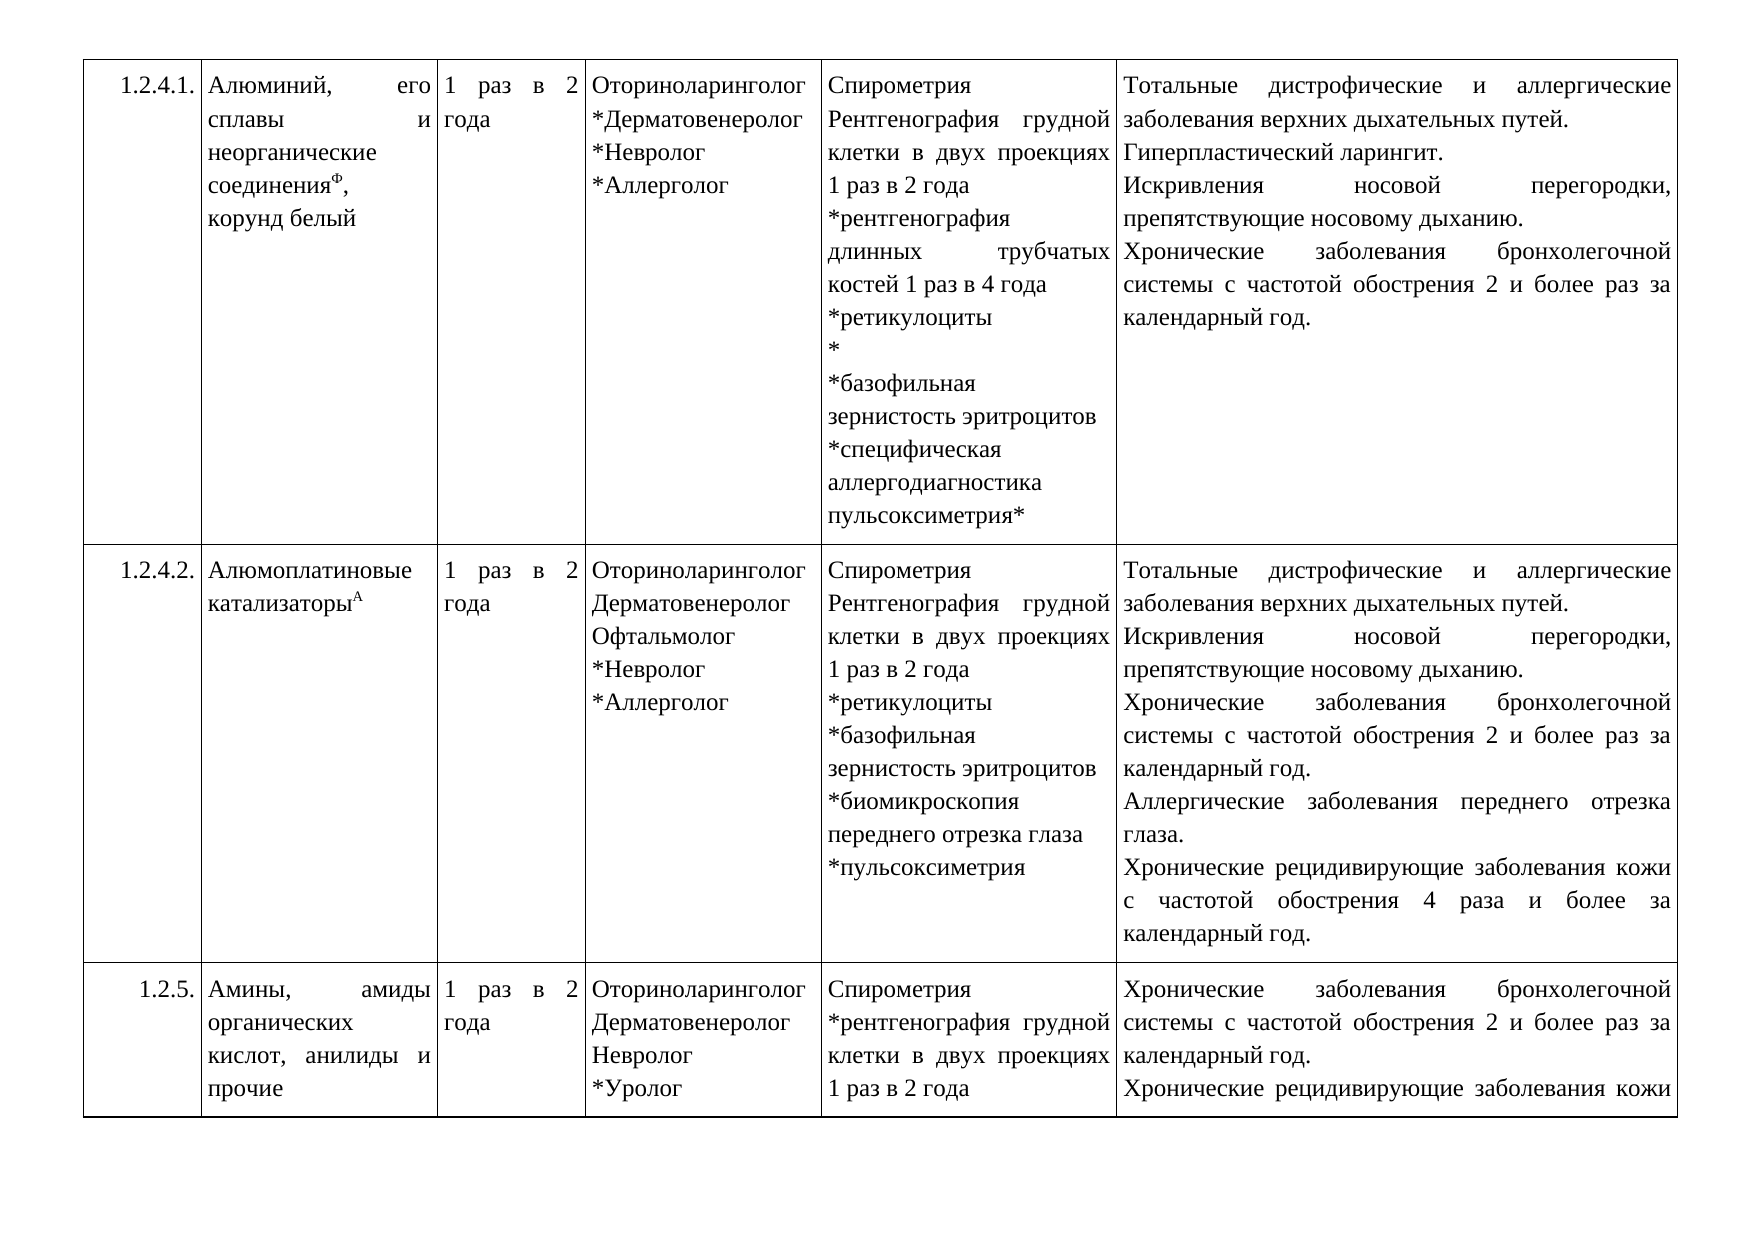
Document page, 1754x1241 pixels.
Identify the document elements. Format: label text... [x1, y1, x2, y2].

table_cell Спирометрия Рентгенография грудной клетки в двух проекциях 1 раз в 2 года *ретикулоциты *базофильная зернистость эритроцитов *биомикроскопия переднего отрезка глаза *пульсоксиметрия [822, 545, 1116, 962]
table_cell 1 раз в 2 года [438, 545, 585, 962]
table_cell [202, 963, 437, 1116]
table_cell 1.2.4.1. [84, 60, 201, 543]
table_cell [822, 963, 1116, 1116]
table_cell 1 раз в 2 года [438, 963, 585, 1116]
table_cell Спирометрия Рентгенография грудной клетки в двух проекциях 1 раз в 2 года *рентгенография длинных трубчатых костей 1 раз в 4 года *ретикулоциты * *базофильная зернистость эритроцитов *специфическая аллергодиагностика пульсоксиметрия* [822, 60, 1116, 543]
table_cell Алюминий, его сплавы и неорганические соединенияФ, корунд белый [202, 60, 437, 543]
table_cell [586, 963, 821, 1116]
table_cell Алюмоплатиновые катализаторыА [202, 545, 437, 962]
table_cell Тотальные дистрофические и аллергические заболевания верхних дыхательных путей. Искривления носовой перегородки, препятствующие носовому дыханию. Хронические заболевания бронхолегочной системы с частотой обострения 2 и более раз за календарный год. Аллергические заболевания переднего отрезка глаза. Хронические рецидивирующие заболевания кожи с частотой обострения 4 раза и более за календарный год. [1117, 545, 1677, 962]
table_cell 1.2.5. [84, 963, 201, 1116]
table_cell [1117, 963, 1677, 1116]
table_cell Оториноларинголог Дерматовенеролог Офтальмолог *Невролог *Аллерголог [586, 545, 821, 962]
table_cell Оториноларинголог *Дерматовенеролог *Невролог *Аллерголог [586, 60, 821, 543]
table_cell 1 раз в 2 года [438, 60, 585, 543]
table_cell Тотальные дистрофические и аллергические заболевания верхних дыхательных путей. Гиперпластический ларингит. Искривления носовой перегородки, препятствующие носовому дыханию. Хронические заболевания бронхолегочной системы с частотой обострения 2 и более раз за календарный год. [1117, 60, 1677, 543]
table_cell 1.2.4.2. [84, 545, 201, 962]
